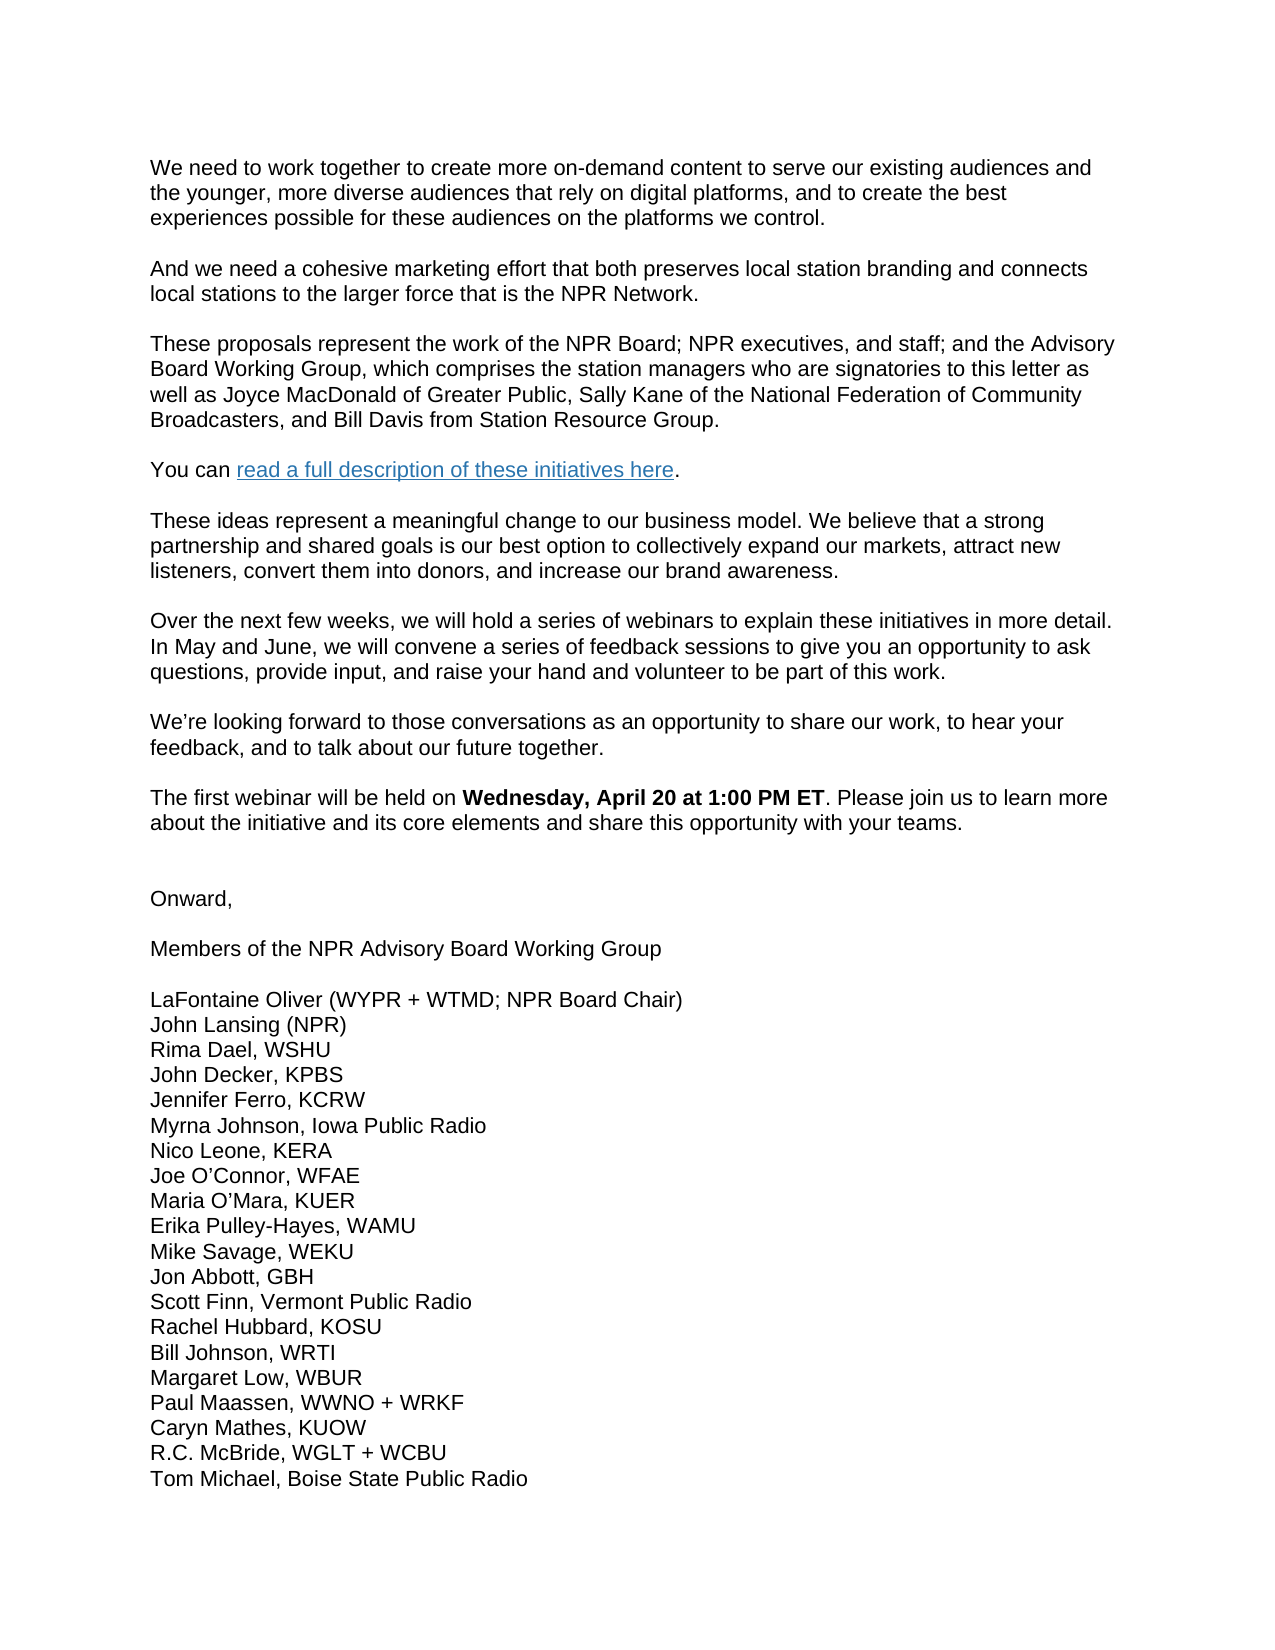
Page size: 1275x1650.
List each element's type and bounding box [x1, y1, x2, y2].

table_header [150, 150, 1125, 1491]
